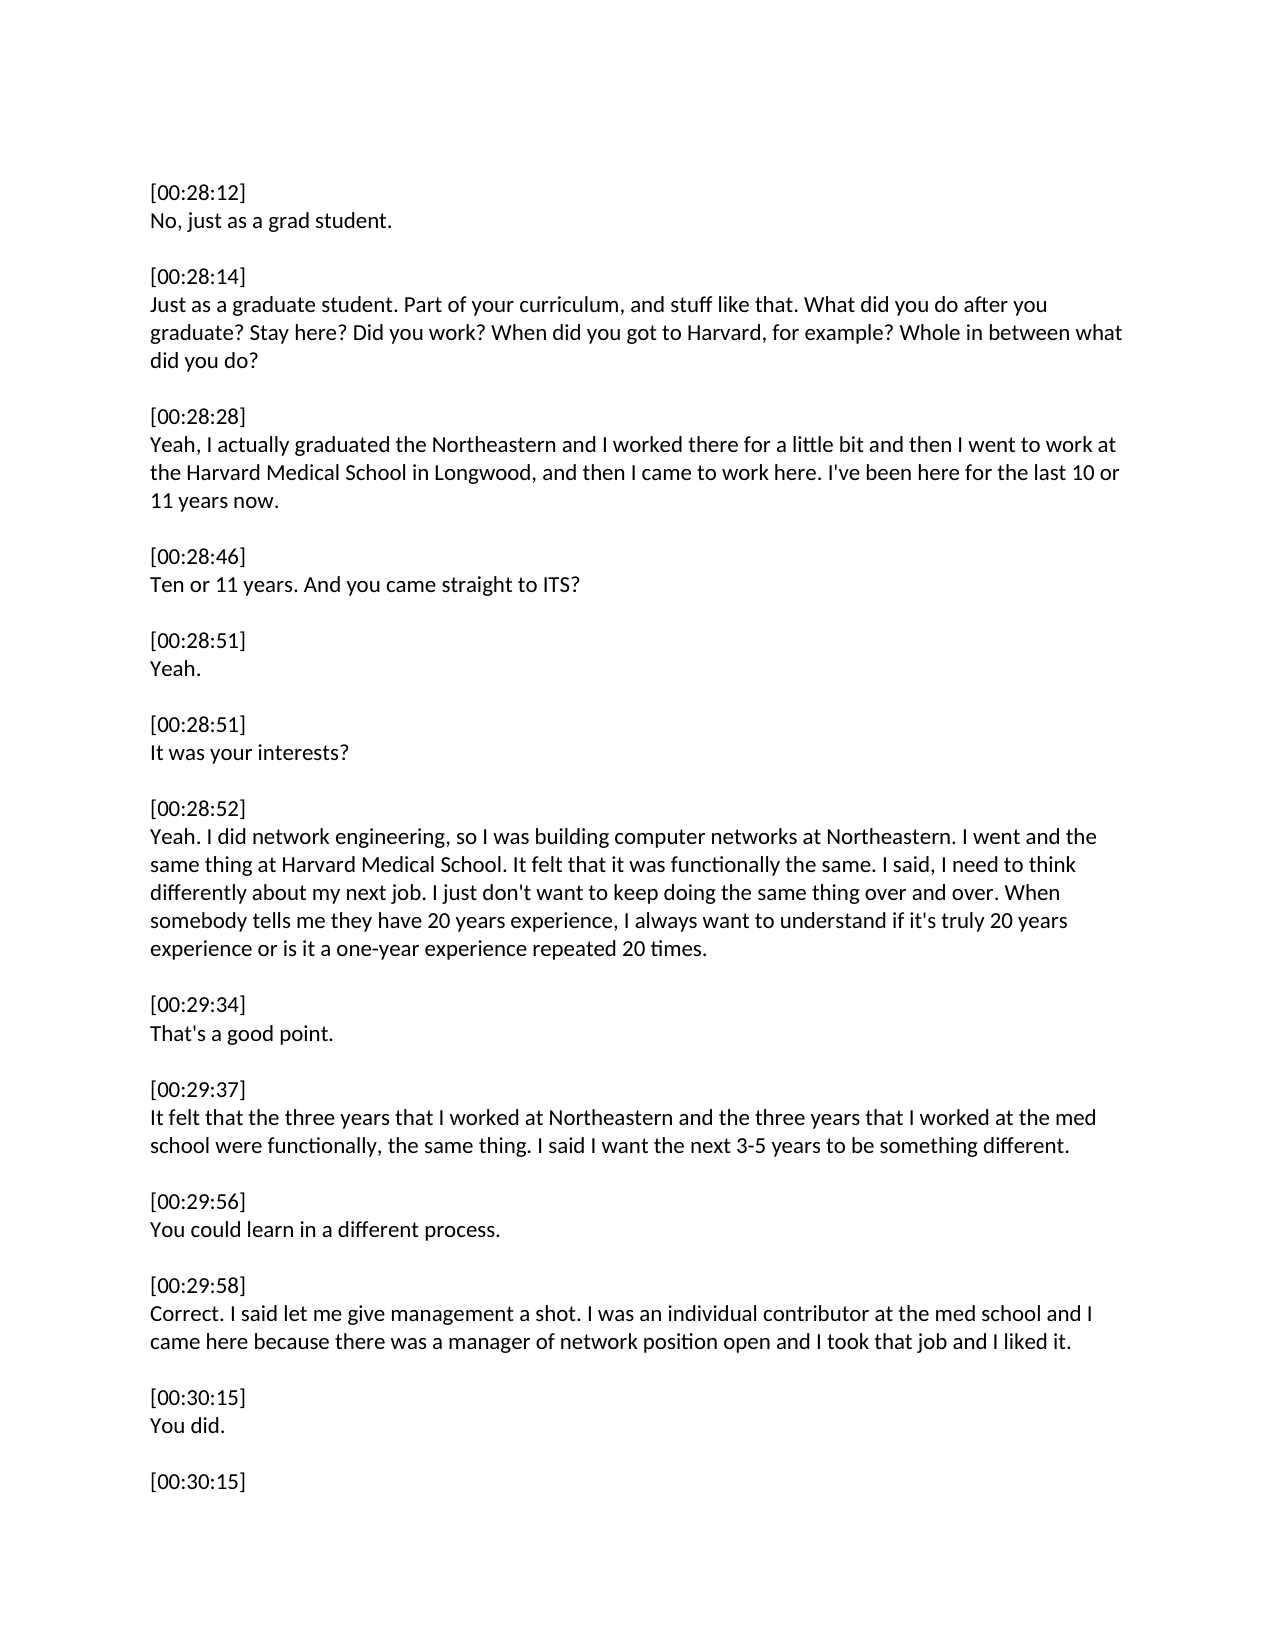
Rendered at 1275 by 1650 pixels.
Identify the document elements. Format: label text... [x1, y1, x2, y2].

text [00:29:56] [150, 1187, 1125, 1215]
text You did. [150, 1411, 1125, 1439]
text You could learn in a different process. [150, 1215, 1125, 1243]
text [00:28:52] [150, 794, 1125, 822]
text [00:28:12] [150, 178, 1125, 206]
text [00:28:14] [150, 262, 1125, 290]
text Just as a graduate student. Part of your curriculum, and stuff like that. What did you do after you graduate? Stay here? Did you work? When did you got to Harvard, for example? Whole in between what did you do? [150, 290, 1125, 374]
text [00:30:15] [150, 1383, 1125, 1411]
text [00:28:28] [150, 402, 1125, 430]
text [00:28:46] [150, 542, 1125, 570]
text [00:29:34] [150, 991, 1125, 1019]
text [00:30:15] [150, 1467, 1125, 1495]
text It was your interests? [150, 738, 1125, 766]
text Yeah. [150, 654, 1125, 682]
text [00:28:51] [150, 626, 1125, 654]
text It felt that the three years that I worked at Northeastern and the three years that I worked at the med school were functionally, the same thing. I said I want the next 3-5 years to be something different. [150, 1103, 1125, 1159]
text [00:28:51] [150, 710, 1125, 738]
text Yeah, I actually graduated the Northeastern and I worked there for a little bit and then I went to work at the Harvard Medical School in Longwood, and then I came to work here. I've been here for the last 10 or 11 years now. [150, 430, 1125, 514]
text [00:29:37] [150, 1075, 1125, 1103]
text Correct. I said let me give management a shot. I was an individual contributor at the med school and I came here because there was a manager of network position open and I took that job and I liked it. [150, 1299, 1125, 1355]
text Yeah. I did network engineering, so I was building computer networks at Northeastern. I went and the same thing at Harvard Medical School. It felt that it was functionally the same. I said, I need to think differently about my next job. I just don't want to keep doing the same thing over and over. When somebody tells me they have 20 years experience, I always want to understand if it's truly 20 years experience or is it a one-year experience repeated 20 times. [150, 822, 1125, 963]
text Ten or 11 years. And you came straight to ITS? [150, 570, 1125, 598]
text That's a good point. [150, 1019, 1125, 1047]
text [00:29:58] [150, 1271, 1125, 1299]
text No, just as a grad student. [150, 206, 1125, 234]
